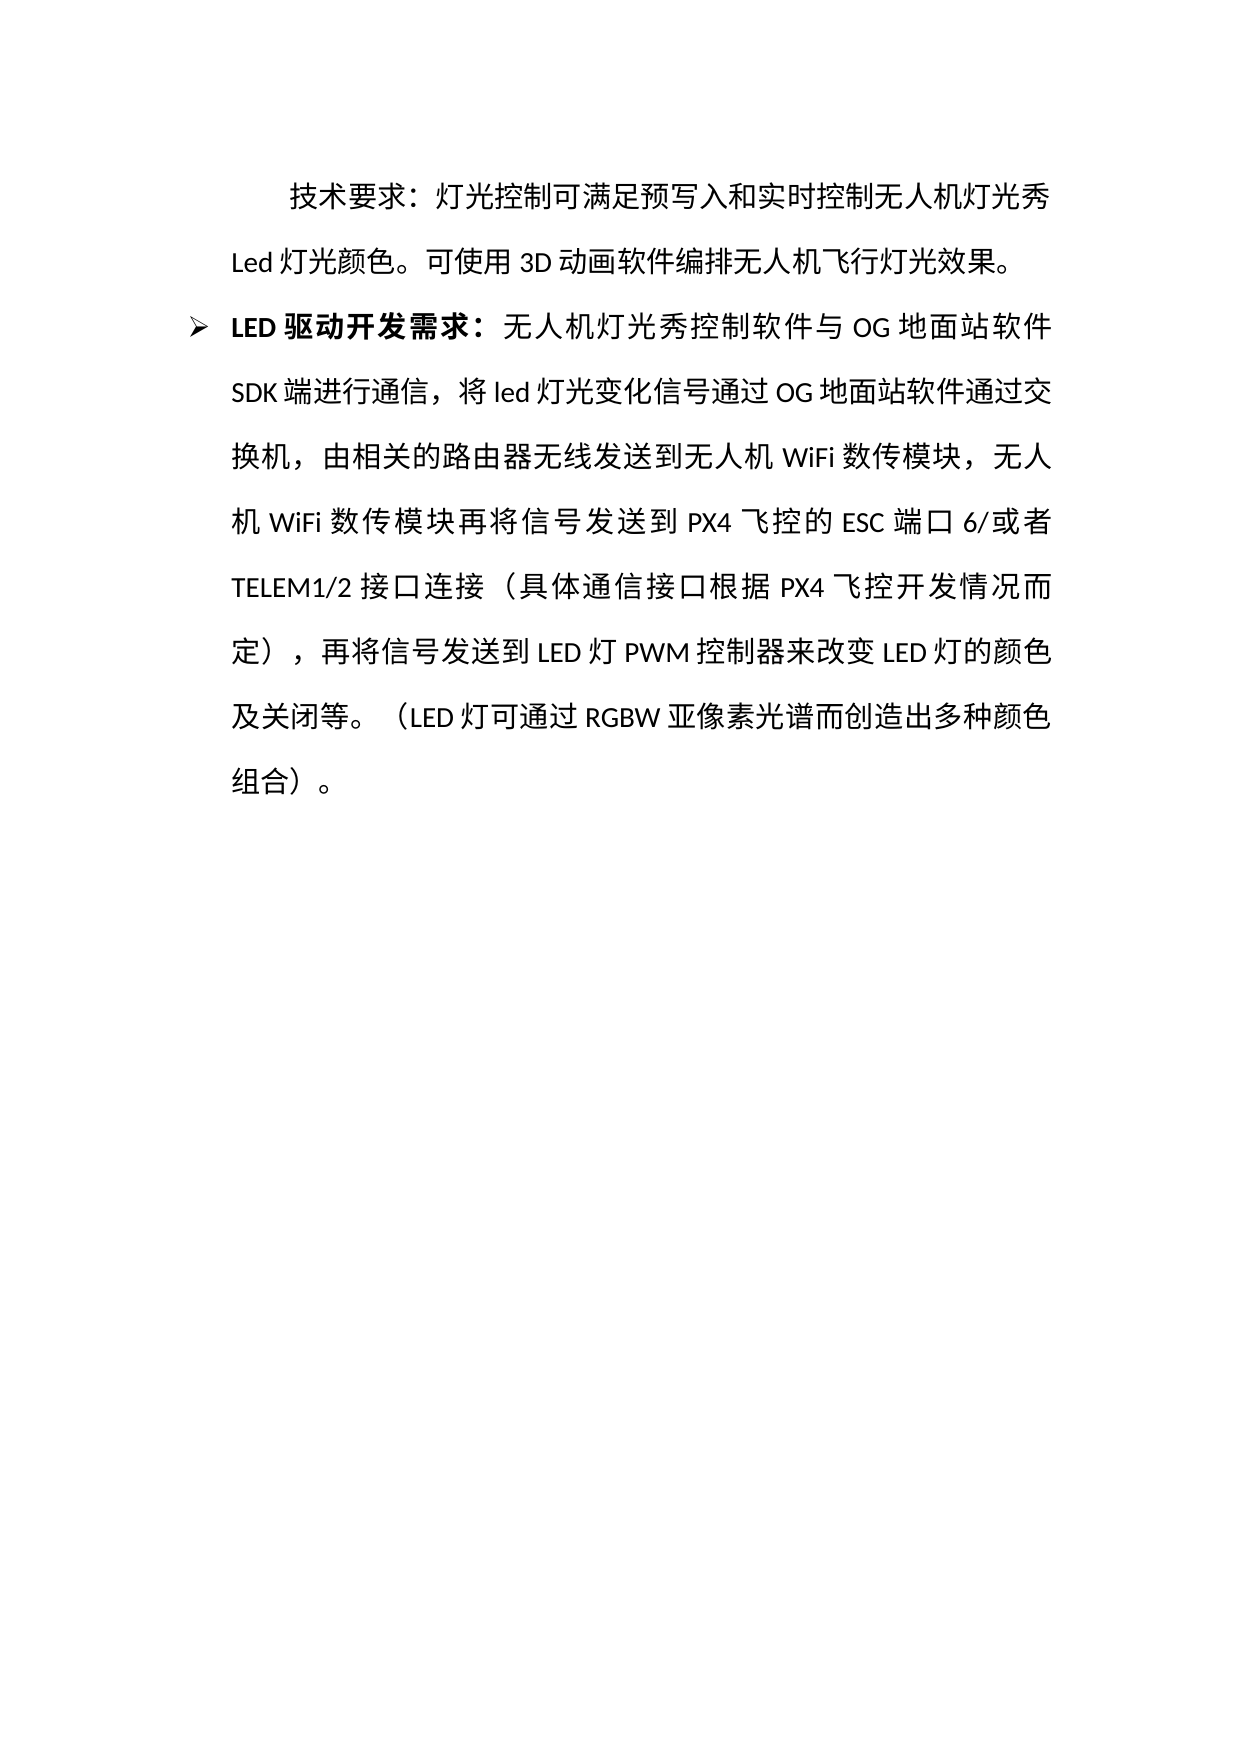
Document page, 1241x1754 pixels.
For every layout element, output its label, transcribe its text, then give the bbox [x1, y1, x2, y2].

list 技术要求：灯光控制可满足预写入和实时控制无人机灯光秀Led灯光颜色。可使用 3D 动画软件编排无人机飞行灯光效果。 [231, 162, 1053, 292]
list LED驱动开发需求：无人机灯光秀控制软件与OG地面站软件SDK端进行通信，将led灯光变化信号通过OG地面站软件通过交换机，由相关的路由器无线发送到无人机WiFi数传模块，无人机WiFi数传模块再将信号发送到PX4飞控的ESC端口6/或者TELEM1/2接口连接（具体通信接口根据PX4飞控开发情况而定），再将信号发送到LED灯PWM控制器来改变LED灯的颜色及关闭等。（LED灯可通过RGBW亚像素光谱而创造出多种颜色组合）。 [187, 292, 1053, 812]
